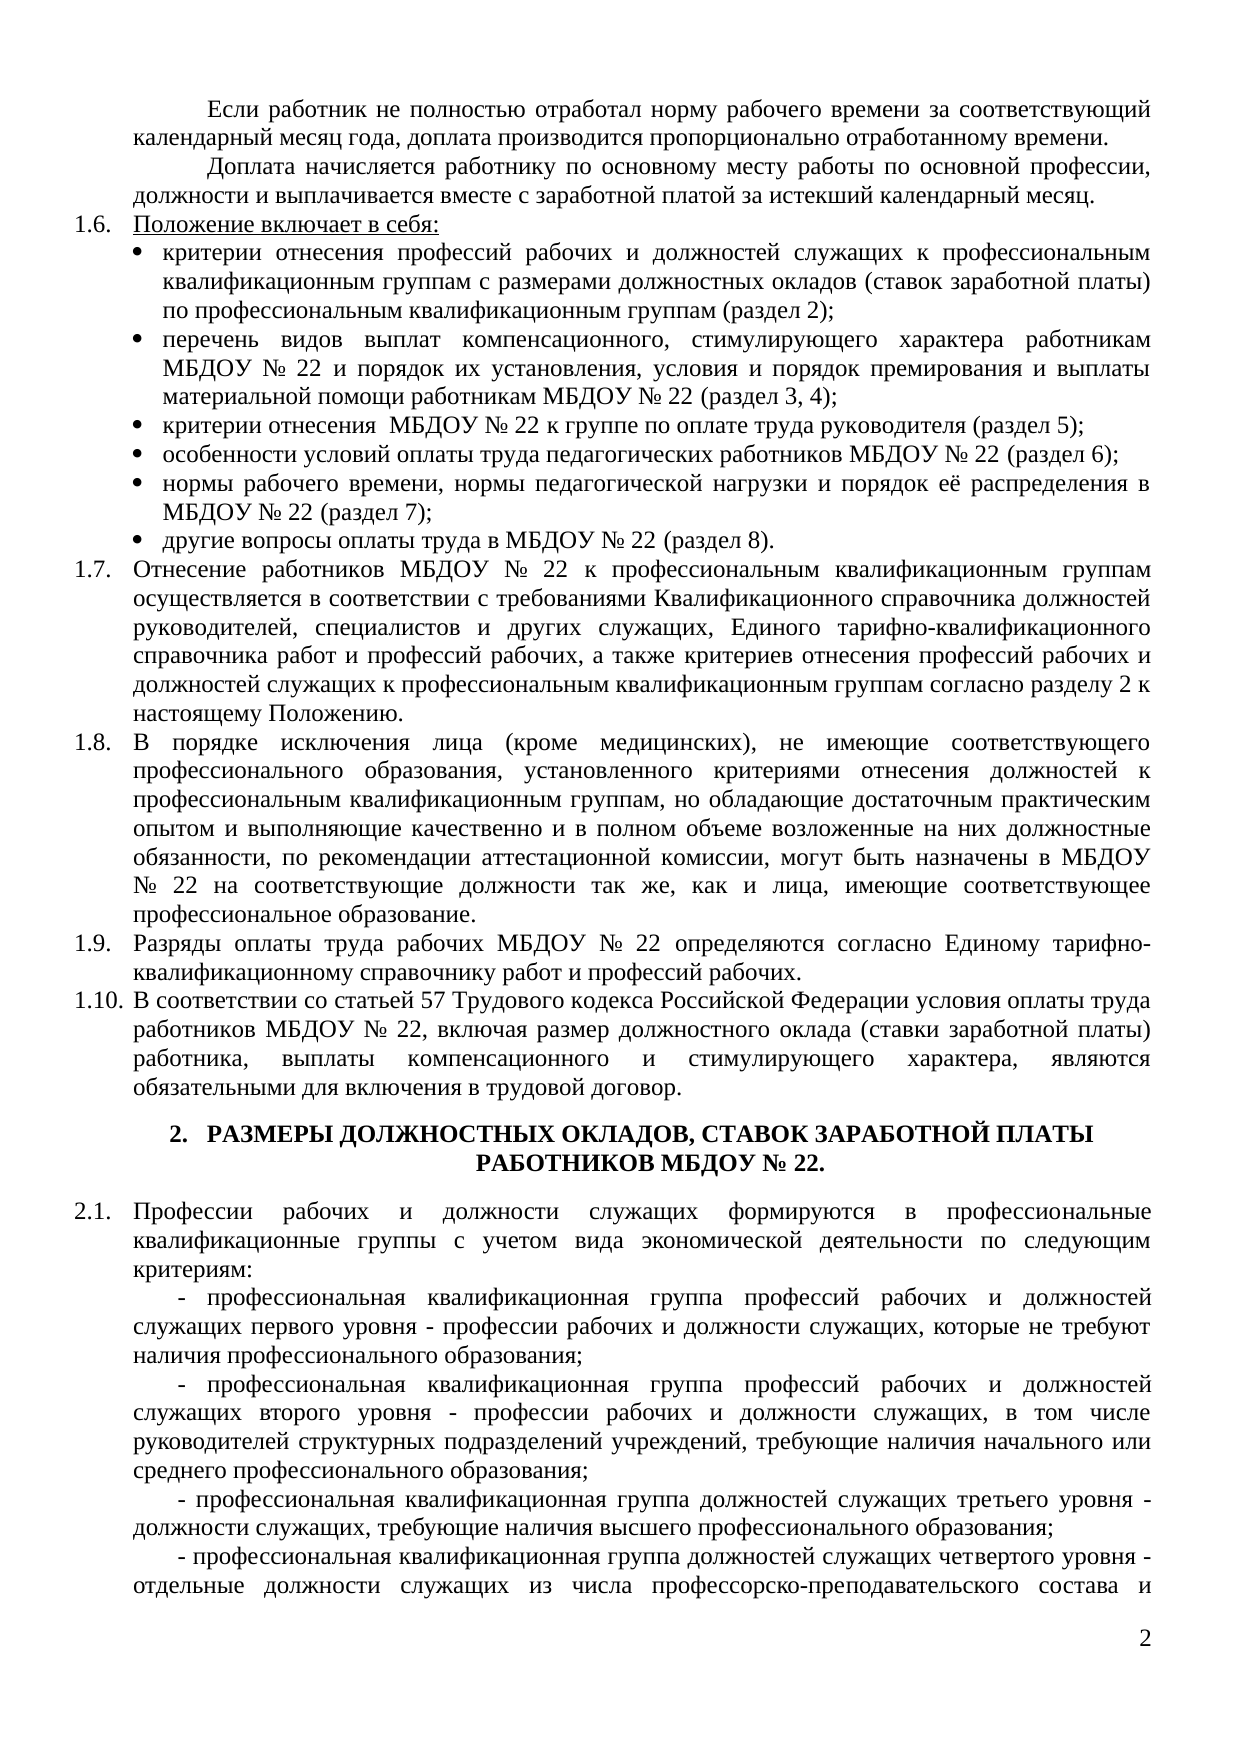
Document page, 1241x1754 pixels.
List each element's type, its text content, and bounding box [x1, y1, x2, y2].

list В соответствии со статьей 57 Трудового кодекса Российской Федерации условия оплаты труда работников МБДОУ № 22, включая размер должностного оклада (ставки заработной платы) работника, выплаты компенсационного и стимулирующего характера, являются обязательными для включения в трудовой договор. [74, 985, 1152, 1100]
title - профессиональная квалификационная группа должностей служащих третьего уровня - должности служащих, требующие наличия высшего профессионального образования; [133, 1484, 1152, 1541]
title Если работник не полностью отработал норму рабочего времени за соответствующий календарный месяц года, доплата производится пропорционально отработанному времени. [133, 94, 1152, 151]
list другие вопросы оплаты труда в МБДОУ № 22 (раздел 8). [133, 525, 1152, 554]
list особенности условий оплаты труда педагогических работников МБДОУ № 22 (раздел 6); [133, 439, 1152, 468]
list нормы рабочего времени, нормы педагогической нагрузки и порядок её распределения в МБДОУ № 22 (раздел 7); [133, 468, 1152, 525]
list Отнесение работников МБДОУ № 22 к профессиональным квалификационным группам осуществляется в соответствии с требованиями Квалификационного справочника должностей руководителей, специалистов и других служащих, Единого тарифно-квалификационного справочника работ и профессий рабочих, а также критериев отнесения профессий рабочих и должностей служащих к профессиональным квалификационным группам согласно разделу 2 к настоящему Положению. [74, 554, 1152, 727]
list Разряды оплаты труда рабочих МБДОУ № 22 определяются согласно Единому тарифно-квалификационному справочнику работ и профессий рабочих. [74, 928, 1152, 985]
title - профессиональная квалификационная группа профессий рабочих и должностей служащих первого уровня - профессии рабочих и должности служащих, которые не требуют наличия профессионального образования; [133, 1282, 1152, 1369]
title - профессиональная квалификационная группа профессий рабочих и должностей служащих второго уровня - профессии рабочих и должности служащих, в том числе руководителей структурных подразделений учреждений, требующие наличия начального или среднего профессионального образования; [133, 1369, 1152, 1484]
list перечень видов выплат компенсационного, стимулирующего характера работникам МБДОУ № 22 и порядок их установления, условия и порядок премирования и выплаты материальной помощи работникам МБДОУ № 22 (раздел 3, 4); [133, 324, 1152, 410]
title Профессии рабочих и должности служащих формируются в профессиональные квалификационные группы с учетом вида экономической деятельности по следующим критериям: [74, 1196, 1152, 1282]
title Доплата начисляется работнику по основному месту работы по основной профессии, должности и выплачивается вместе с заработной платой за истекший календарный месяц. [133, 151, 1152, 209]
list критерии отнесения МБДОУ № 22 к группе по оплате труда руководителя (раздел 5); [133, 410, 1152, 439]
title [133, 1541, 1152, 1599]
title РАЗМЕРЫ ДОЛЖНОСТНЫХ ОКЛАДОВ, СТАВОК ЗАРАБОТНОЙ ПЛАТЫ РАБОТНИКОВ МБДОУ № 22. [111, 1119, 1152, 1177]
title Положение включает в себя: [74, 209, 1152, 237]
list критерии отнесения профессий рабочих и должностей служащих к профессиональным квалификационным группам с размерами должностных окладов (ставок заработной платы) по профессиональным квалификационным группам (раздел 2); [133, 237, 1152, 324]
list В порядке исключения лица (кроме медицинских), не имеющие соответствующего профессионального образования, установленного критериями отнесения должностей к профессиональным квалификационным группам, но обладающие достаточным практическим опытом и выполняющие качественно и в полном объеме возложенные на них должностные обязанности, по рекомендации аттестационной комиссии, могут быть назначены в МБДОУ № 22 на соответствующие должности так же, как и лица, имеющие соответствующее профессиональное образование. [74, 727, 1152, 928]
